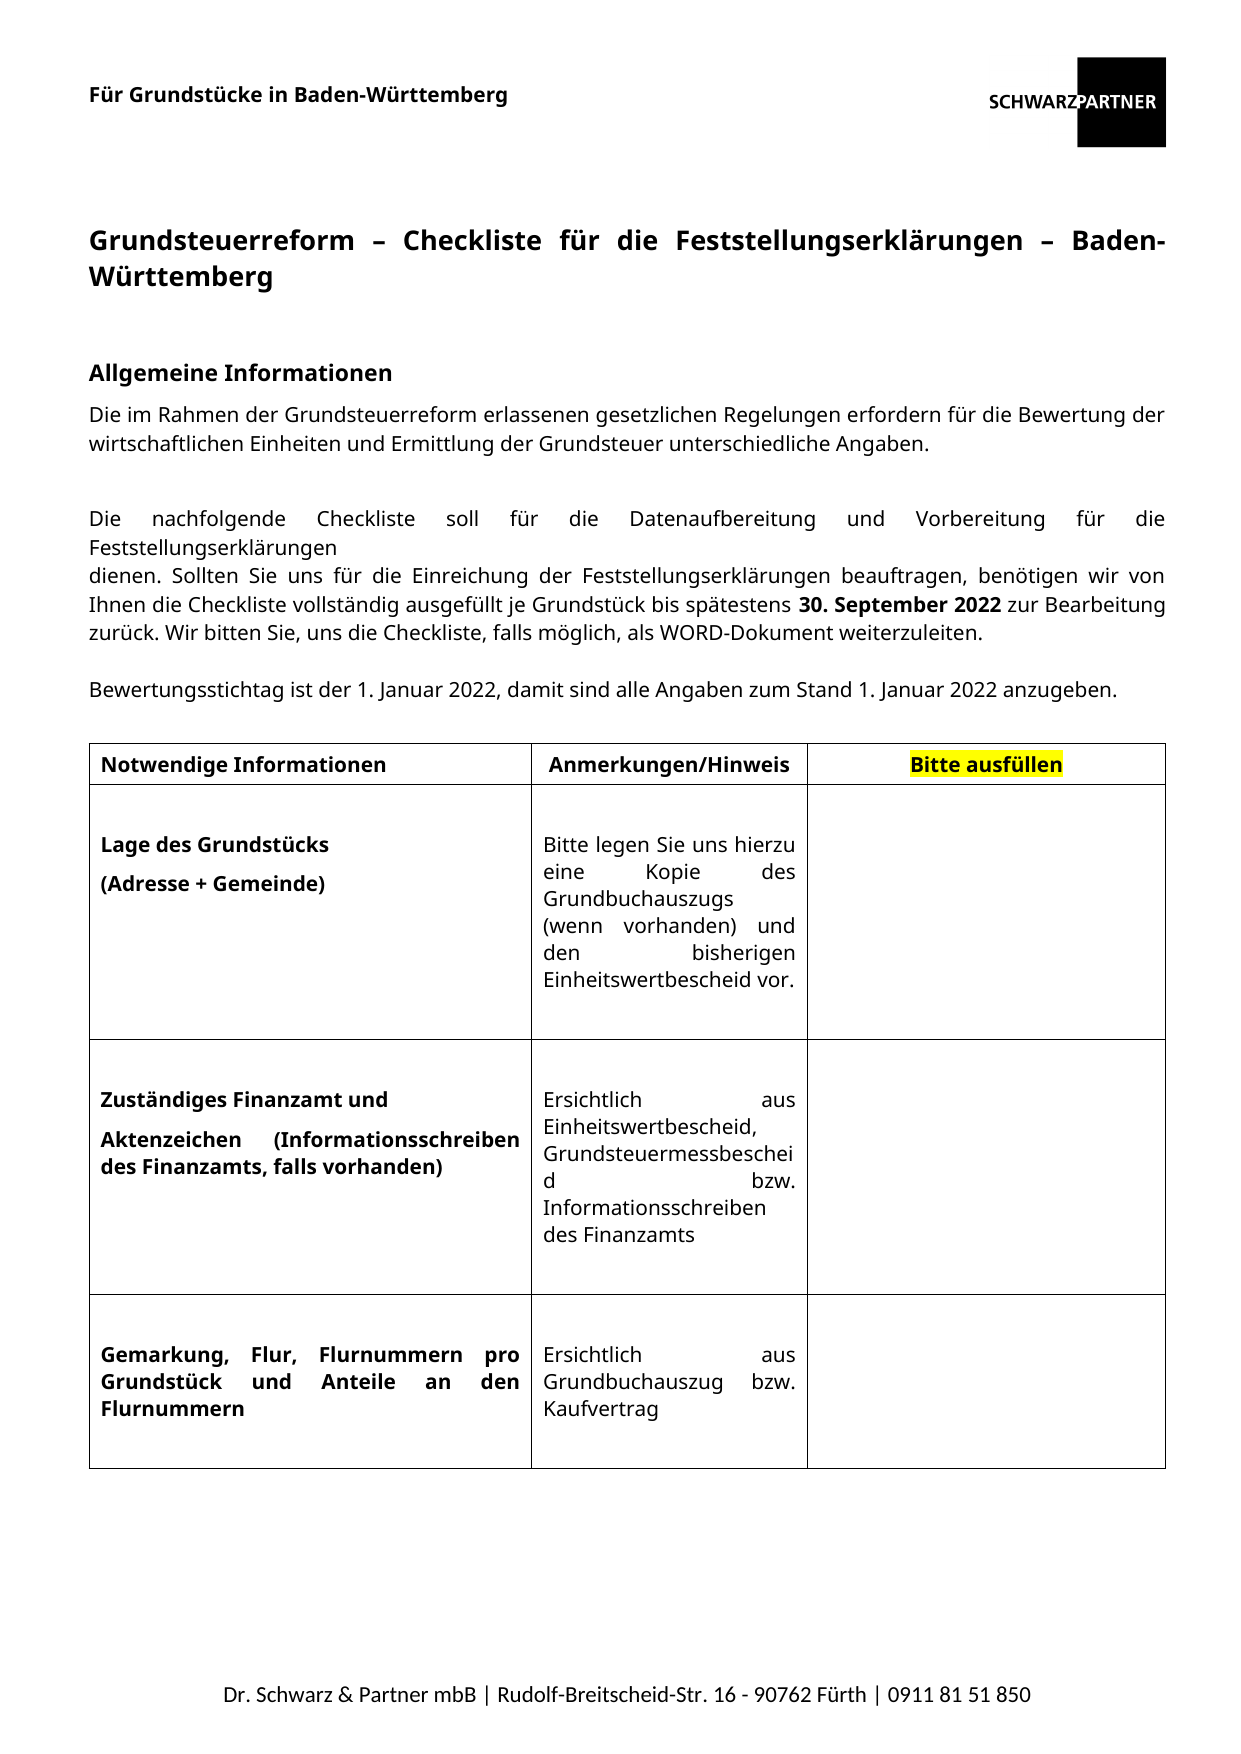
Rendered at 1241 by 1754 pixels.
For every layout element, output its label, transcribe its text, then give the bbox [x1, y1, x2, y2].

table_cell Gemarkung, Flur, Flurnummern pro Grundstück und Anteile an den Flurnummern [90, 1295, 531, 1468]
table_cell [808, 1040, 1165, 1294]
table_header Anmerkungen/Hinweis [532, 744, 807, 784]
text Die nachfolgende Checkliste soll für die Datenaufbereitung und Vorbereitung für die Feststellungserklärungen dienen. Sollten Sie uns für die Einreichung der Feststellungserklärungen beauftragen, benötigen wir von Ihnen die Checkliste vollständig ausgefüllt je Grundstück bis spätestens 30. September 2022 zur Bearbeitung zurück. Wir bitten Sie, uns die Checkliste, falls möglich, als WORD-Dokument weiterzuleiten. [89, 504, 1166, 647]
table_cell Bitte legen Sie uns hierzu eine Kopie des Grundbuchauszugs (wenn vorhanden) und den bisherigen Einheitswertbescheid vor. [532, 785, 807, 1039]
picture [989, 55, 1167, 149]
table_cell Zuständiges Finanzamt und Aktenzeichen (Informationsschreiben des Finanzamts, falls vorhanden) [90, 1040, 531, 1294]
text Die im Rahmen der Grundsteuerreform erlassenen gesetzlichen Regelungen erfordern für die Bewertung der wirtschaftlichen Einheiten und Ermittlung der Grundsteuer unterschiedliche Angaben. [89, 400, 1166, 457]
text Allgemeine Informationen [89, 357, 1166, 388]
table_cell Ersichtlich aus Einheitswertbescheid, Grundsteuermessbescheid bzw. Informationsschreiben des Finanzamts [532, 1040, 807, 1294]
table_cell [808, 1295, 1165, 1468]
text Grundsteuerreform – Checkliste für die Feststellungserklärungen – Baden-Württemberg [89, 221, 1166, 295]
table_header Notwendige Informationen [90, 744, 531, 784]
table_cell Ersichtlich aus Grundbuchauszug bzw. Kaufvertrag [532, 1295, 807, 1468]
table_header Bitte ausfüllen [808, 744, 1165, 784]
text Bewertungsstichtag ist der 1. Januar 2022, damit sind alle Angaben zum Stand 1. Januar 2022 anzugeben. [89, 675, 1166, 703]
table_cell [808, 785, 1165, 1039]
table_cell Lage des Grundstücks (Adresse + Gemeinde) [90, 785, 531, 1039]
